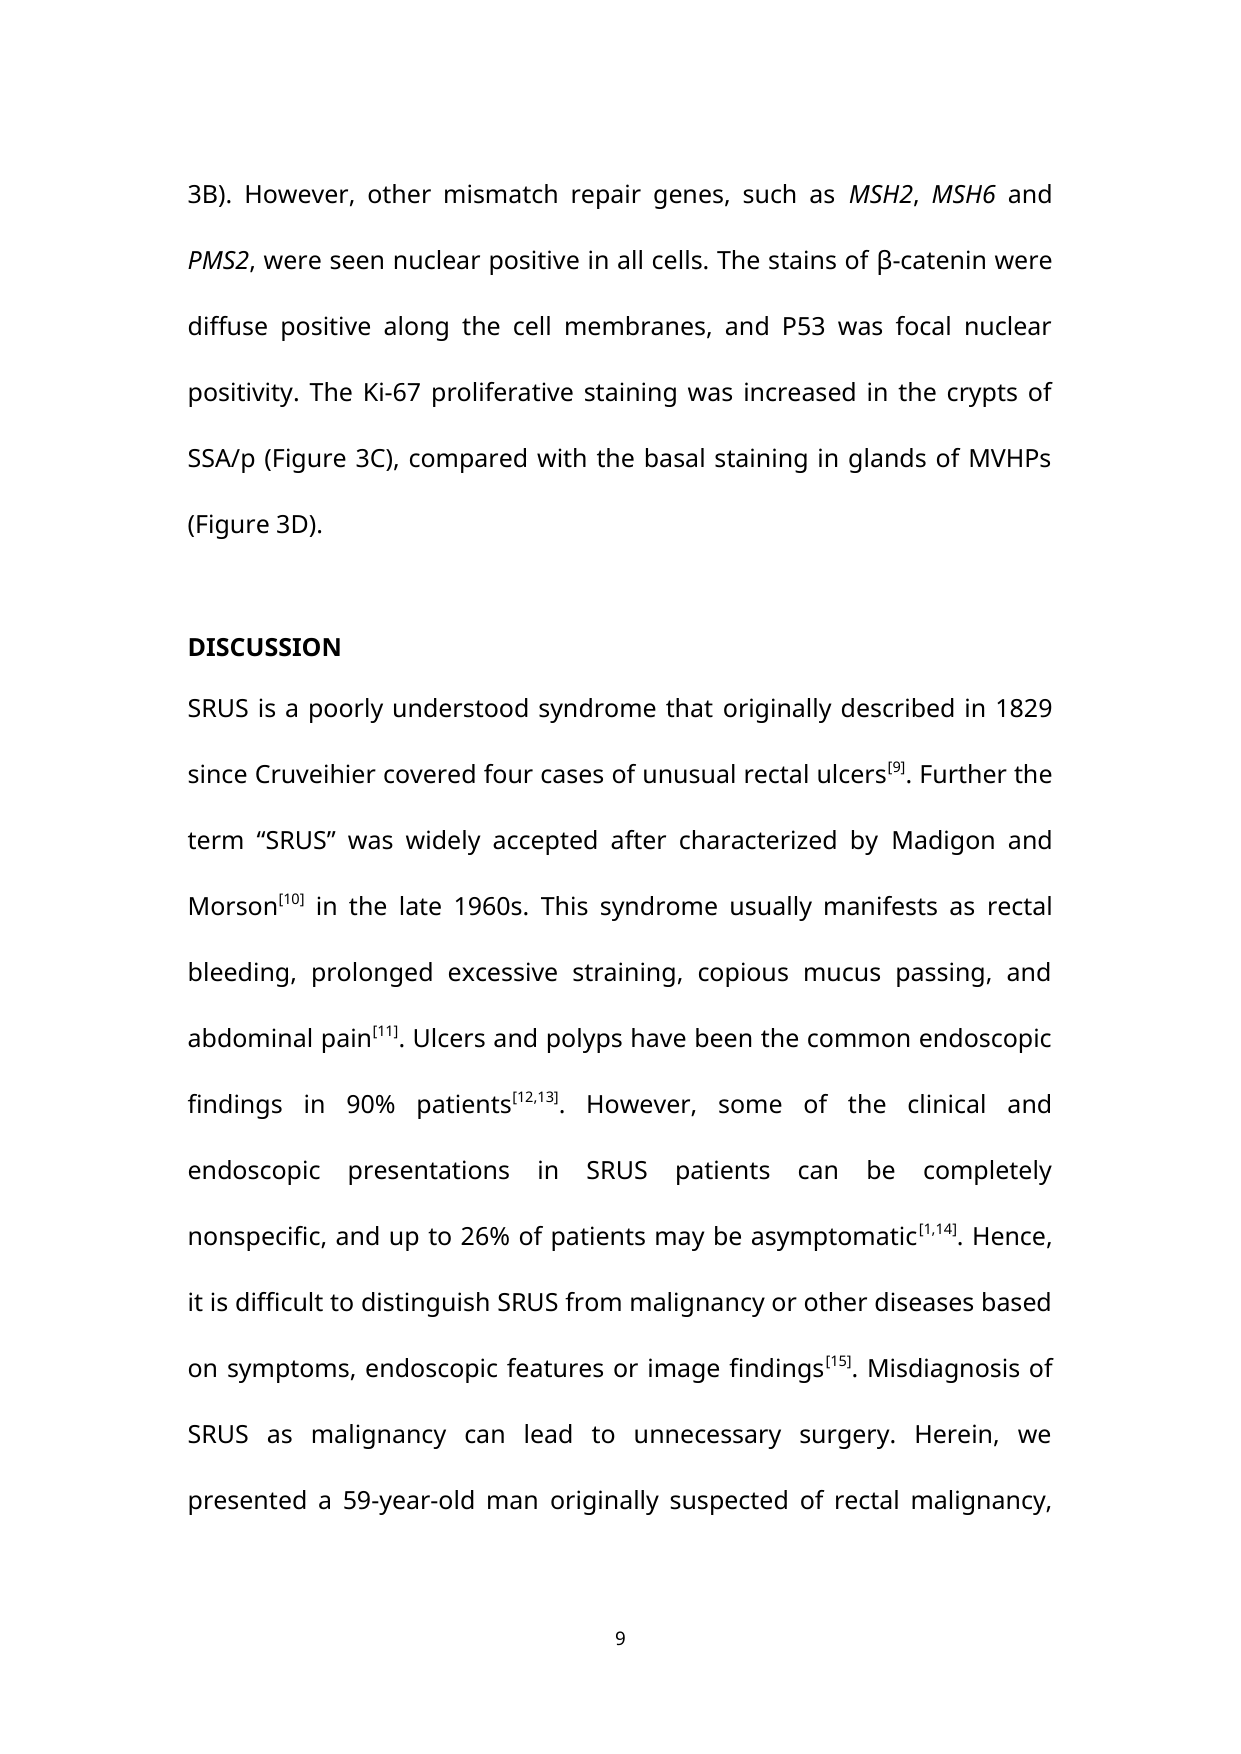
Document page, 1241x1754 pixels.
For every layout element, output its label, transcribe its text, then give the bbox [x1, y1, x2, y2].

text DISCUSSION [187, 624, 1053, 668]
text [187, 685, 1053, 1522]
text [187, 172, 1053, 546]
